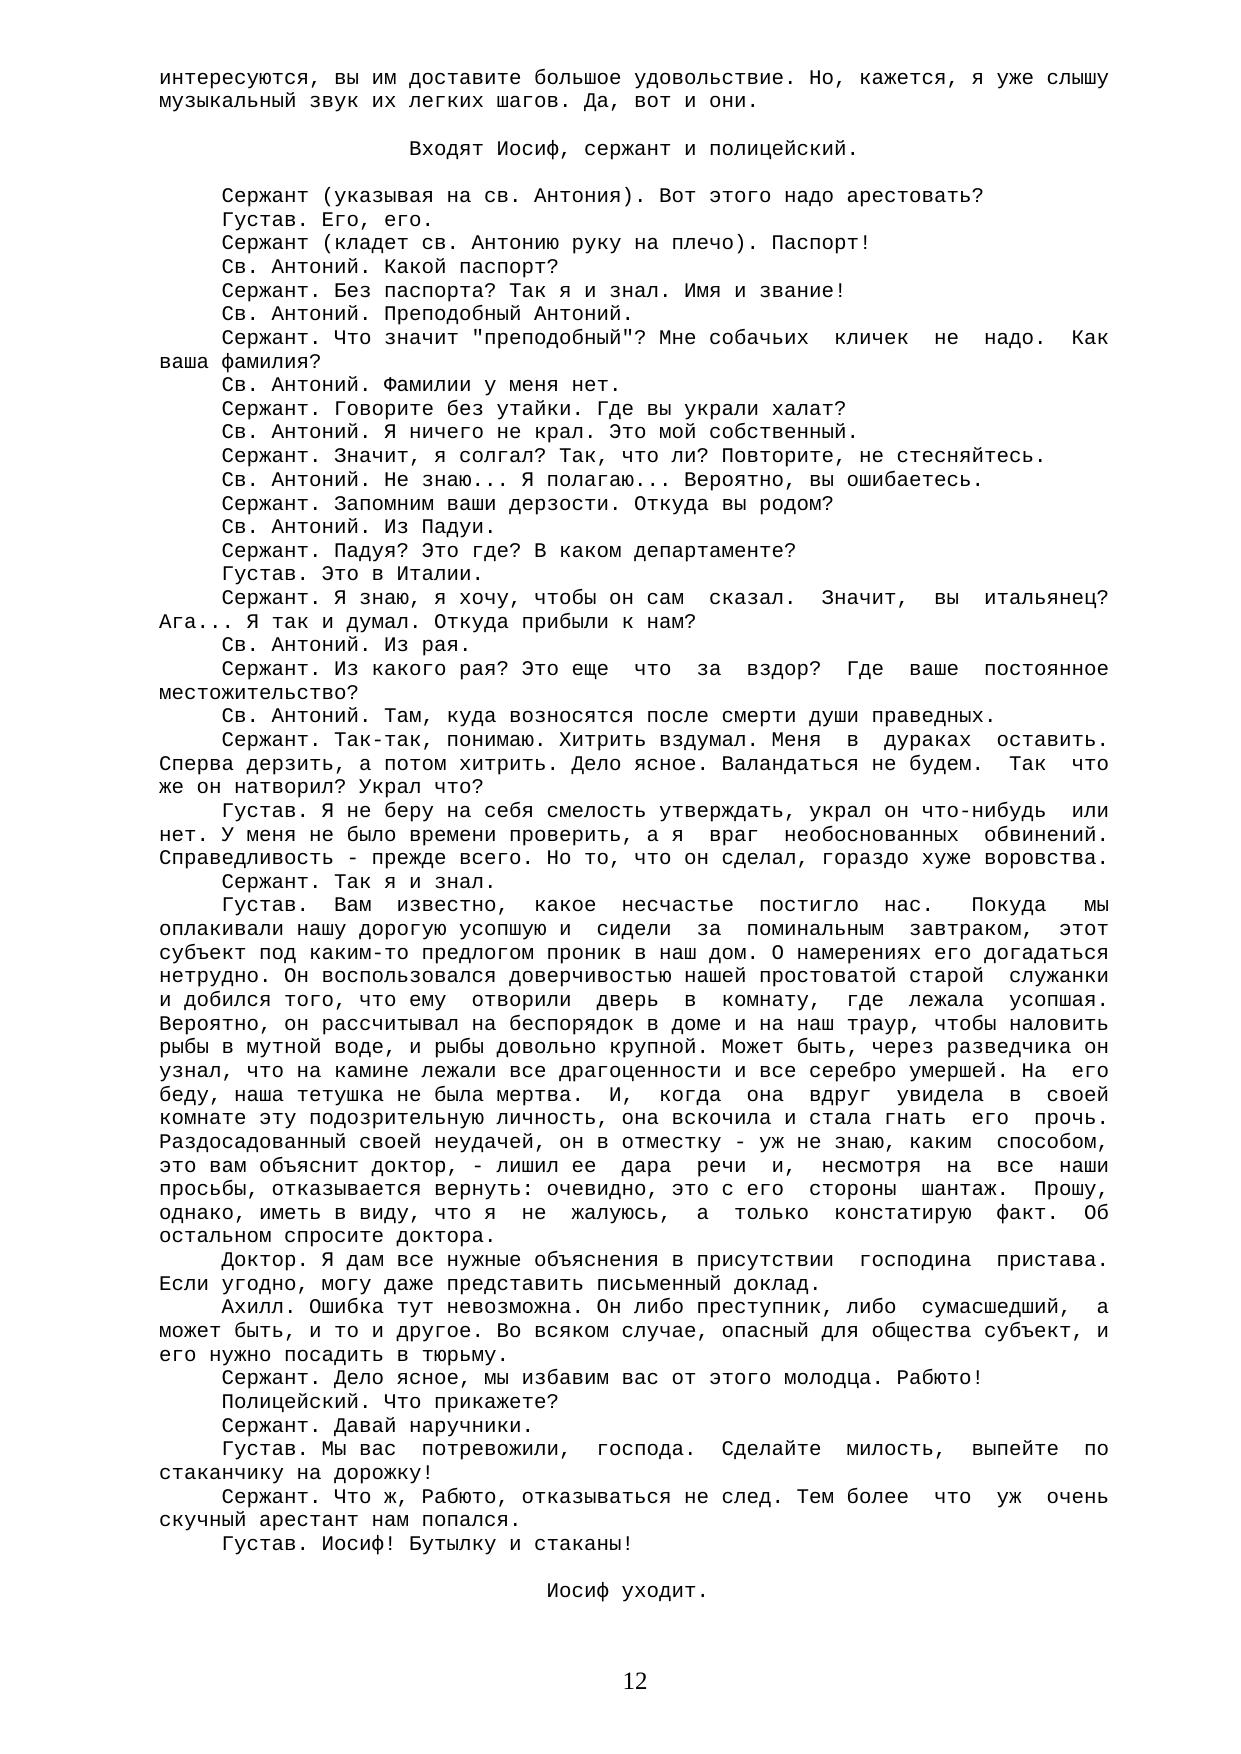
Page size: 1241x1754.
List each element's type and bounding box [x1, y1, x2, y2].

table_cell [151, 59, 1119, 1635]
